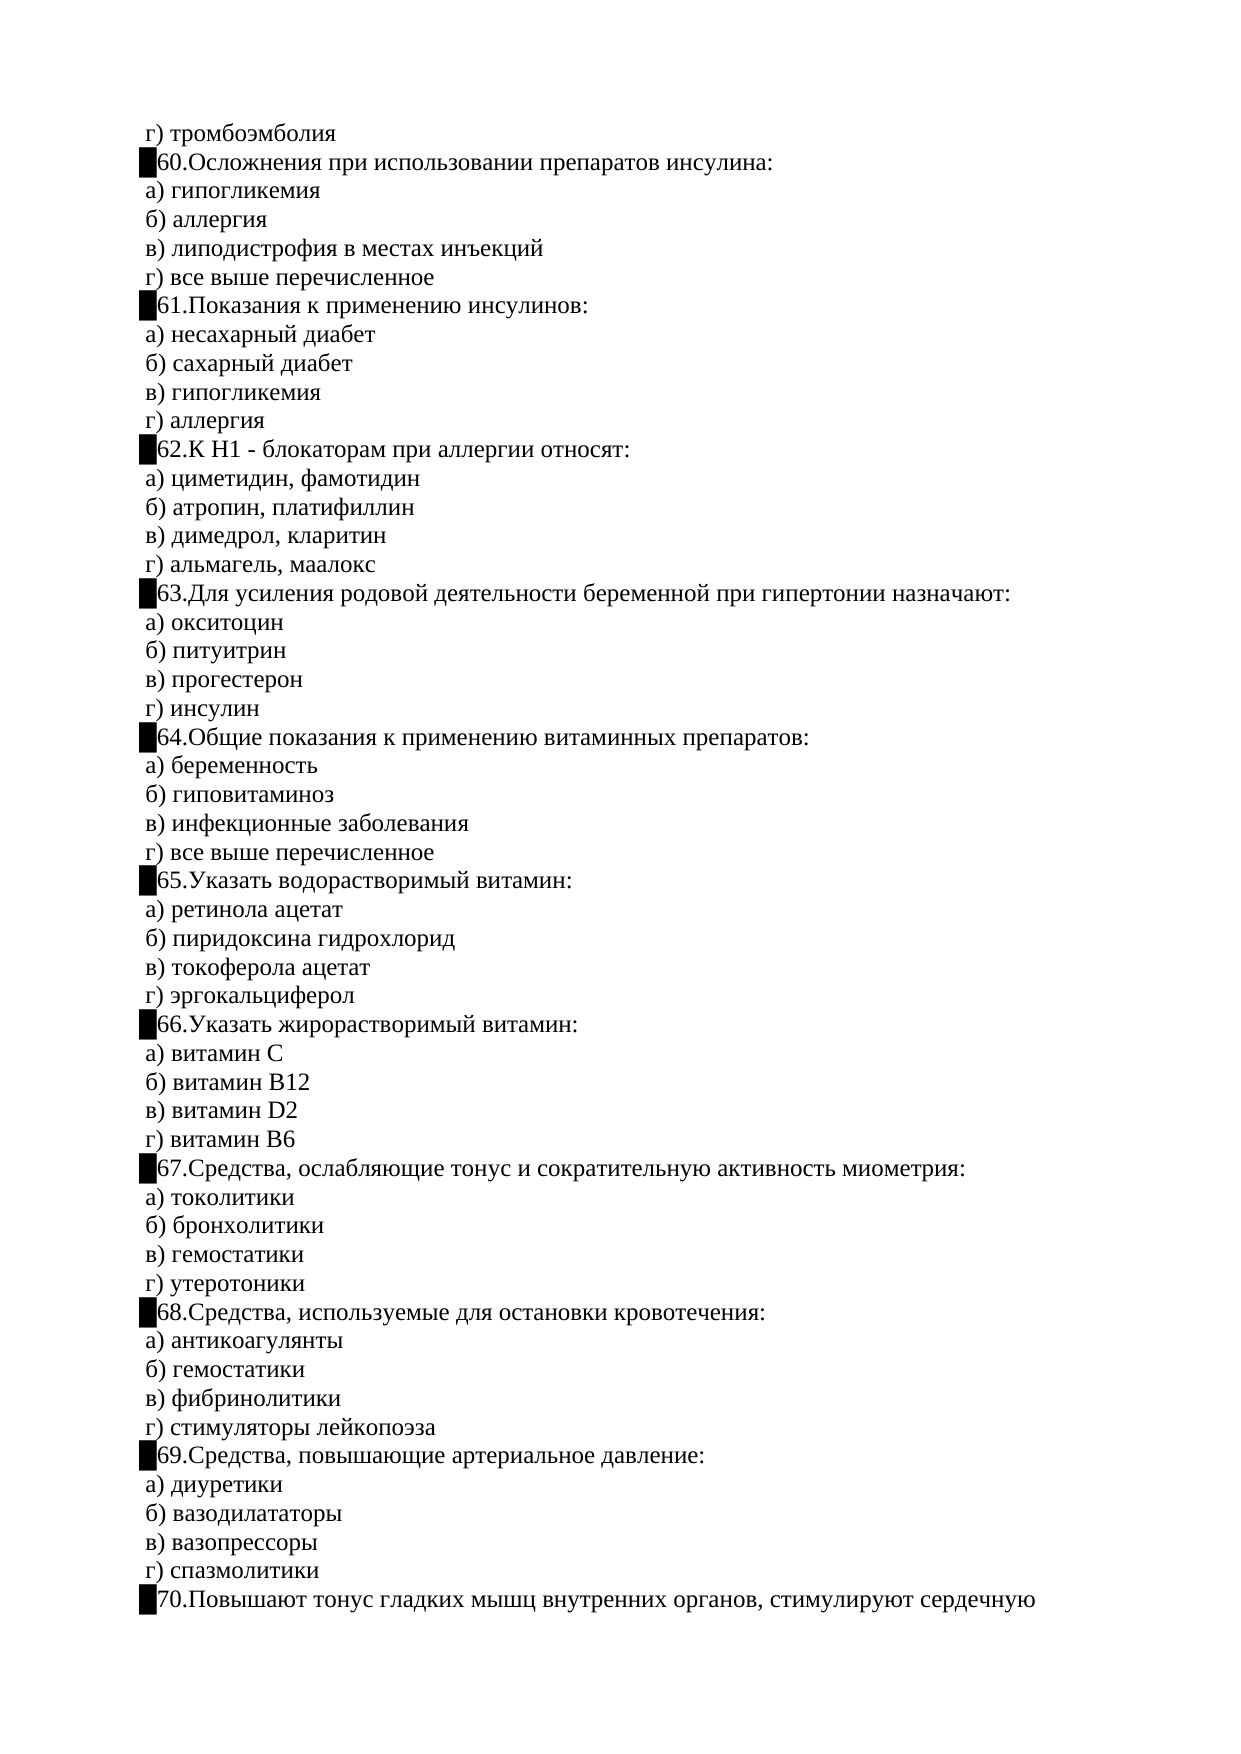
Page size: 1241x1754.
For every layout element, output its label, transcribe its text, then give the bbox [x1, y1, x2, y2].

text в) вазопрессоры [139, 1527, 1101, 1556]
text а) гипогликемия [139, 176, 1101, 204]
text в) токоферола ацетат [139, 952, 1101, 981]
text б) вазодилататоры [139, 1498, 1101, 1527]
text б) гемостатики [139, 1354, 1101, 1383]
text б) гиповитаминоз [139, 779, 1101, 808]
text г) стимуляторы лейкопоэза [139, 1412, 1101, 1441]
text а) антикоагулянты [139, 1326, 1101, 1354]
text в) витамин D2 [139, 1096, 1101, 1124]
text а) диуретики [139, 1469, 1101, 1498]
text █63.Для усиления родовой деятельности беременной при гипертонии назначают: [157, 578, 1101, 607]
text а) несахарный диабет [139, 319, 1101, 348]
text б) атропин, платифиллин [139, 492, 1101, 521]
text а) циметидин, фамотидин [139, 463, 1101, 492]
text б) витамин В12 [139, 1067, 1101, 1096]
text г) все выше перечисленное [139, 837, 1101, 866]
text в) гемостатики [139, 1239, 1101, 1268]
text █61.Показания к применению инсулинов: [157, 291, 1101, 319]
text в) липодистрофия в местах инъекций [139, 233, 1101, 262]
text г) спазмолитики [139, 1556, 1101, 1584]
text █69.Средства, повышающие артериальное давление: [157, 1441, 1101, 1469]
text б) бронхолитики [139, 1211, 1101, 1239]
text г) тромбоэмболия [139, 118, 1101, 147]
text а) окситоцин [139, 607, 1101, 636]
text г) эргокальциферол [139, 981, 1101, 1009]
text г) все выше перечисленное [139, 262, 1101, 291]
text а) токолитики [139, 1182, 1101, 1211]
text █62.К Н1 - блокаторам при аллергии относят: [157, 434, 1101, 463]
text а) витамин С [139, 1038, 1101, 1067]
text █67.Средства, ослабляющие тонус и сократительную активность миометрия: [157, 1153, 1101, 1182]
text █64.Общие показания к применению витаминных препаратов: [157, 722, 1101, 751]
text б) аллергия [139, 204, 1101, 233]
text в) инфекционные заболевания [139, 808, 1101, 837]
text а) ретинола ацетат [139, 894, 1101, 923]
text б) сахарный диабет [139, 348, 1101, 377]
text г) утеротоники [139, 1268, 1101, 1297]
text г) альмагель, маалокс [139, 549, 1101, 578]
text г) инсулин [139, 693, 1101, 722]
text б) пиридоксина гидрохлорид [139, 923, 1101, 952]
text в) гипогликемия [139, 377, 1101, 406]
text █66.Указать жирорастворимый витамин: [157, 1009, 1101, 1038]
text █65.Указать водорастворимый витамин: [157, 866, 1101, 894]
text █60.Осложнения при использовании препаратов инсулина: [157, 147, 1101, 176]
text б) питуитрин [139, 636, 1101, 664]
text в) прогестерон [139, 664, 1101, 693]
text █70.Повышают тонус гладких мышц внутренних органов, стимулируют сердечную [157, 1584, 1101, 1613]
text в) фибринолитики [139, 1383, 1101, 1412]
text г) аллергия [139, 406, 1101, 434]
text г) витамин В6 [139, 1124, 1101, 1153]
text а) беременность [139, 751, 1101, 779]
text █68.Средства, используемые для остановки кровотечения: [157, 1297, 1101, 1326]
text в) димедрол, кларитин [139, 521, 1101, 549]
